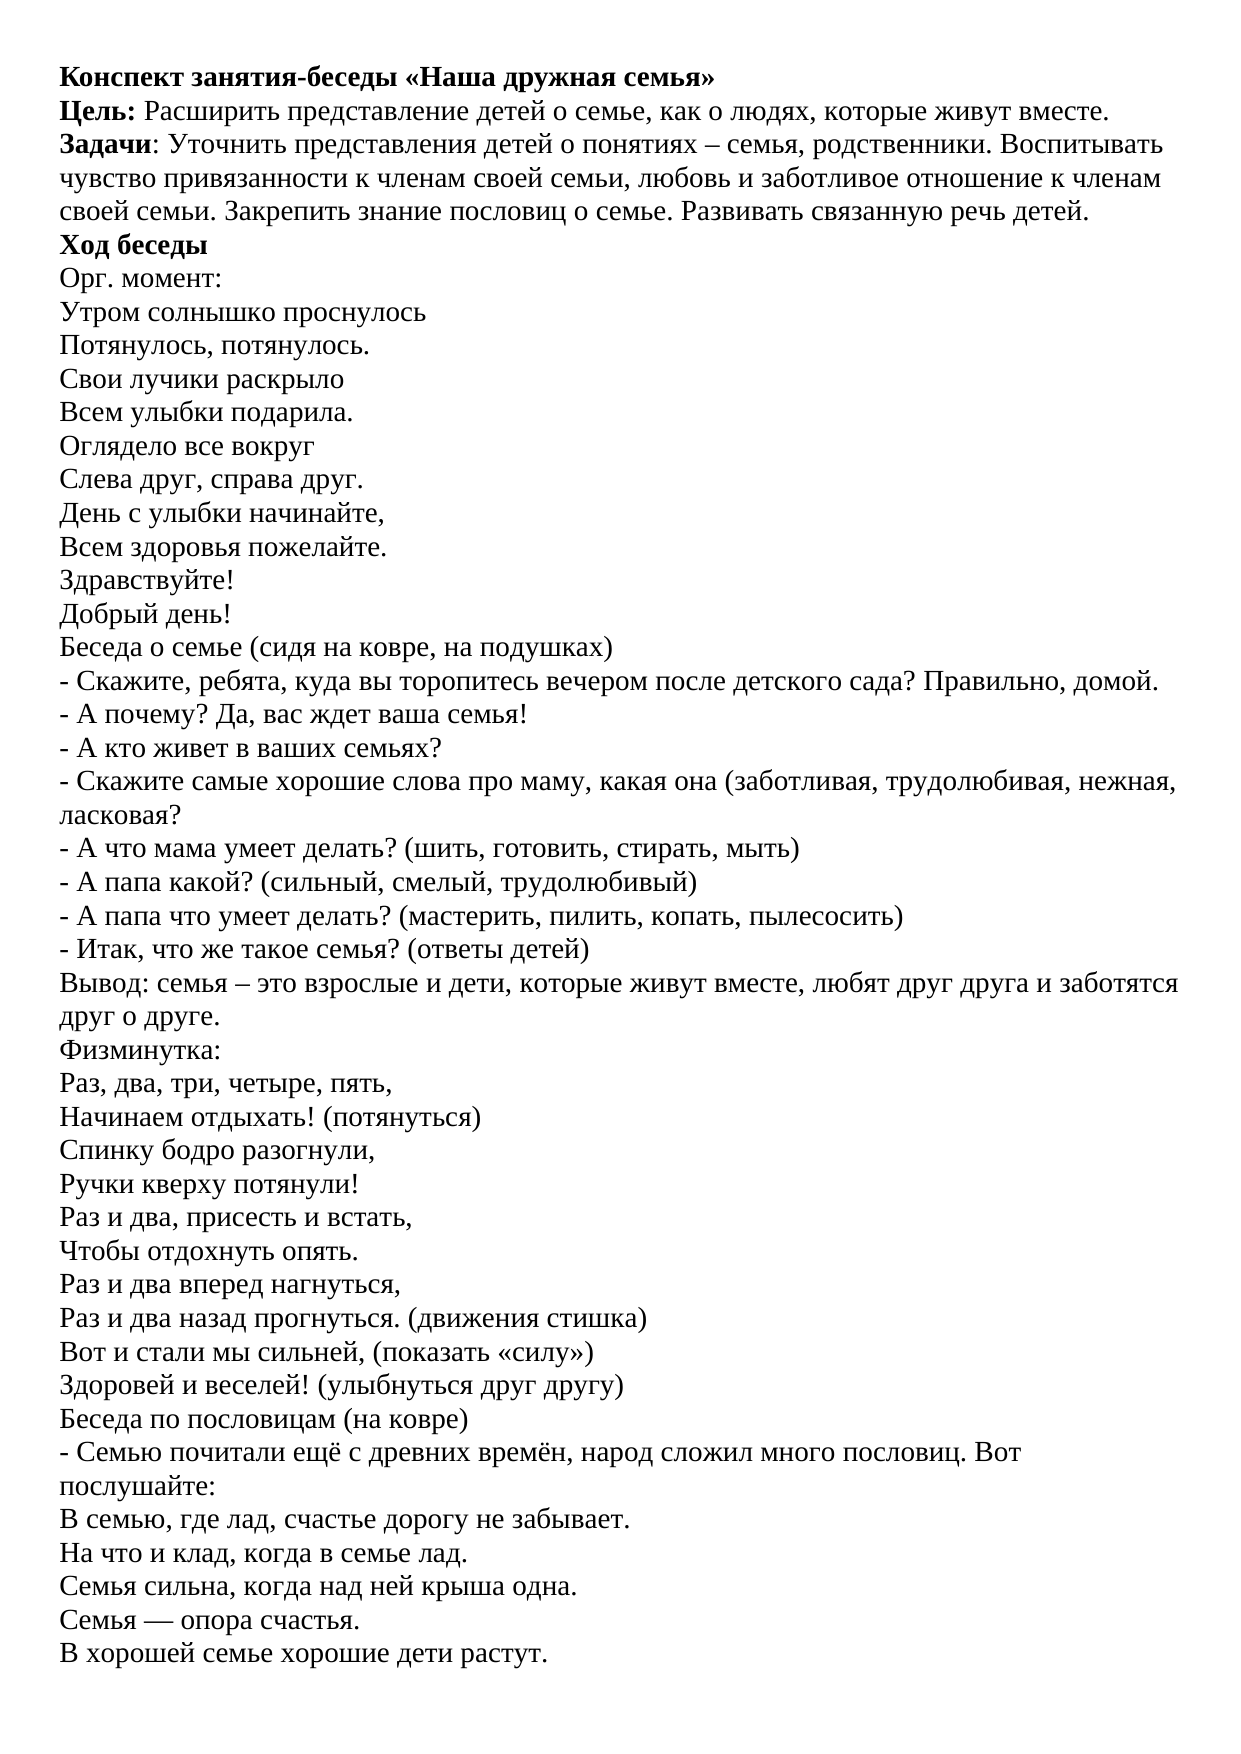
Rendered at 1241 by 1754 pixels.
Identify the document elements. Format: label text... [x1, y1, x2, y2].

text Потянулось, потянулось. [59, 327, 1181, 361]
text День с улыбки начинайте, [59, 495, 1181, 529]
text Здравствуйте! [59, 562, 1181, 596]
text Оглядело все вокруг [59, 428, 1181, 462]
text Орг. момент: [59, 260, 1181, 294]
text - А что мама умеет делать? (шить, готовить, стирать, мыть) [59, 831, 1181, 864]
text Вывод: семья – это взрослые и дети, которые живут вместе, любят друг друга и заботятся друг о друге. [59, 965, 1181, 1032]
text Всем улыбки подарила. [59, 394, 1181, 428]
text На что и клад, когда в семье лад. [59, 1535, 1181, 1568]
text Ручки кверху потянули! [59, 1166, 1181, 1199]
text Вот и стали мы сильней, (показать «силу») [59, 1334, 1181, 1367]
text Слева друг, справа друг. [59, 462, 1181, 495]
text Раз и два, присесть и встать, [59, 1199, 1181, 1233]
text Всем здоровья пожелайте. [59, 529, 1181, 562]
text Физминутка: [59, 1032, 1181, 1065]
text - А кто живет в ваших семьях? [59, 730, 1181, 763]
text Беседа о семье (сидя на ковре, на подушках) [59, 629, 1181, 663]
text - Скажите, ребята, куда вы торопитесь вечером после детского сада? Правильно, домой. [59, 663, 1181, 696]
text Чтобы отдохнуть опять. [59, 1233, 1181, 1267]
text В хорошей семье хорошие дети растут. [59, 1636, 1181, 1669]
text Беседа по пословицам (на ковре) [59, 1401, 1181, 1434]
text - А почему? Да, вас ждет ваша семья! [59, 696, 1181, 730]
text Раз и два вперед нагнуться, [59, 1267, 1181, 1300]
text Конспект занятия-беседы «Наша дружная семья» [59, 59, 1181, 93]
text Ход беседы [59, 227, 1181, 260]
text - Семью почитали ещё с древних времён, народ сложил много пословиц. Вот послушайте: [59, 1434, 1181, 1501]
text Семья сильна, когда над ней крыша одна. [59, 1568, 1181, 1602]
text Цель: Расширить представление детей о семье, как о людях, которые живут вместе. [59, 93, 1181, 126]
text Добрый день! [59, 596, 1181, 629]
text Утром солнышко проснулось [59, 294, 1181, 327]
text Задачи: Уточнить представления детей о понятиях – семья, родственники. Воспитывать чувство привязанности к членам своей семьи, любовь и заботливое отношение к членам своей семьи. Закрепить знание пословиц о семье. Развивать связанную речь детей. [59, 126, 1181, 227]
text - А папа что умеет делать? (мастерить, пилить, копать, пылесосить) [59, 898, 1181, 931]
text Свои лучики раскрыло [59, 361, 1181, 394]
text Здоровей и веселей! (улыбнуться друг другу) [59, 1367, 1181, 1401]
text В семью, где лад, счастье дорогу не забывает. [59, 1501, 1181, 1535]
text Раз, два, три, четыре, пять, [59, 1065, 1181, 1099]
text Спинку бодро разогнули, [59, 1132, 1181, 1166]
text - Итак, что же такое семья? (ответы детей) [59, 931, 1181, 965]
text - А папа какой? (сильный, смелый, трудолюбивый) [59, 864, 1181, 898]
text Раз и два назад прогнуться. (движения стишка) [59, 1300, 1181, 1334]
text Начинаем отдыхать! (потянуться) [59, 1099, 1181, 1132]
text - Скажите самые хорошие слова про маму, какая она (заботливая, трудолюбивая, нежная, ласковая? [59, 763, 1181, 831]
text Семья — опора счастья. [59, 1602, 1181, 1636]
